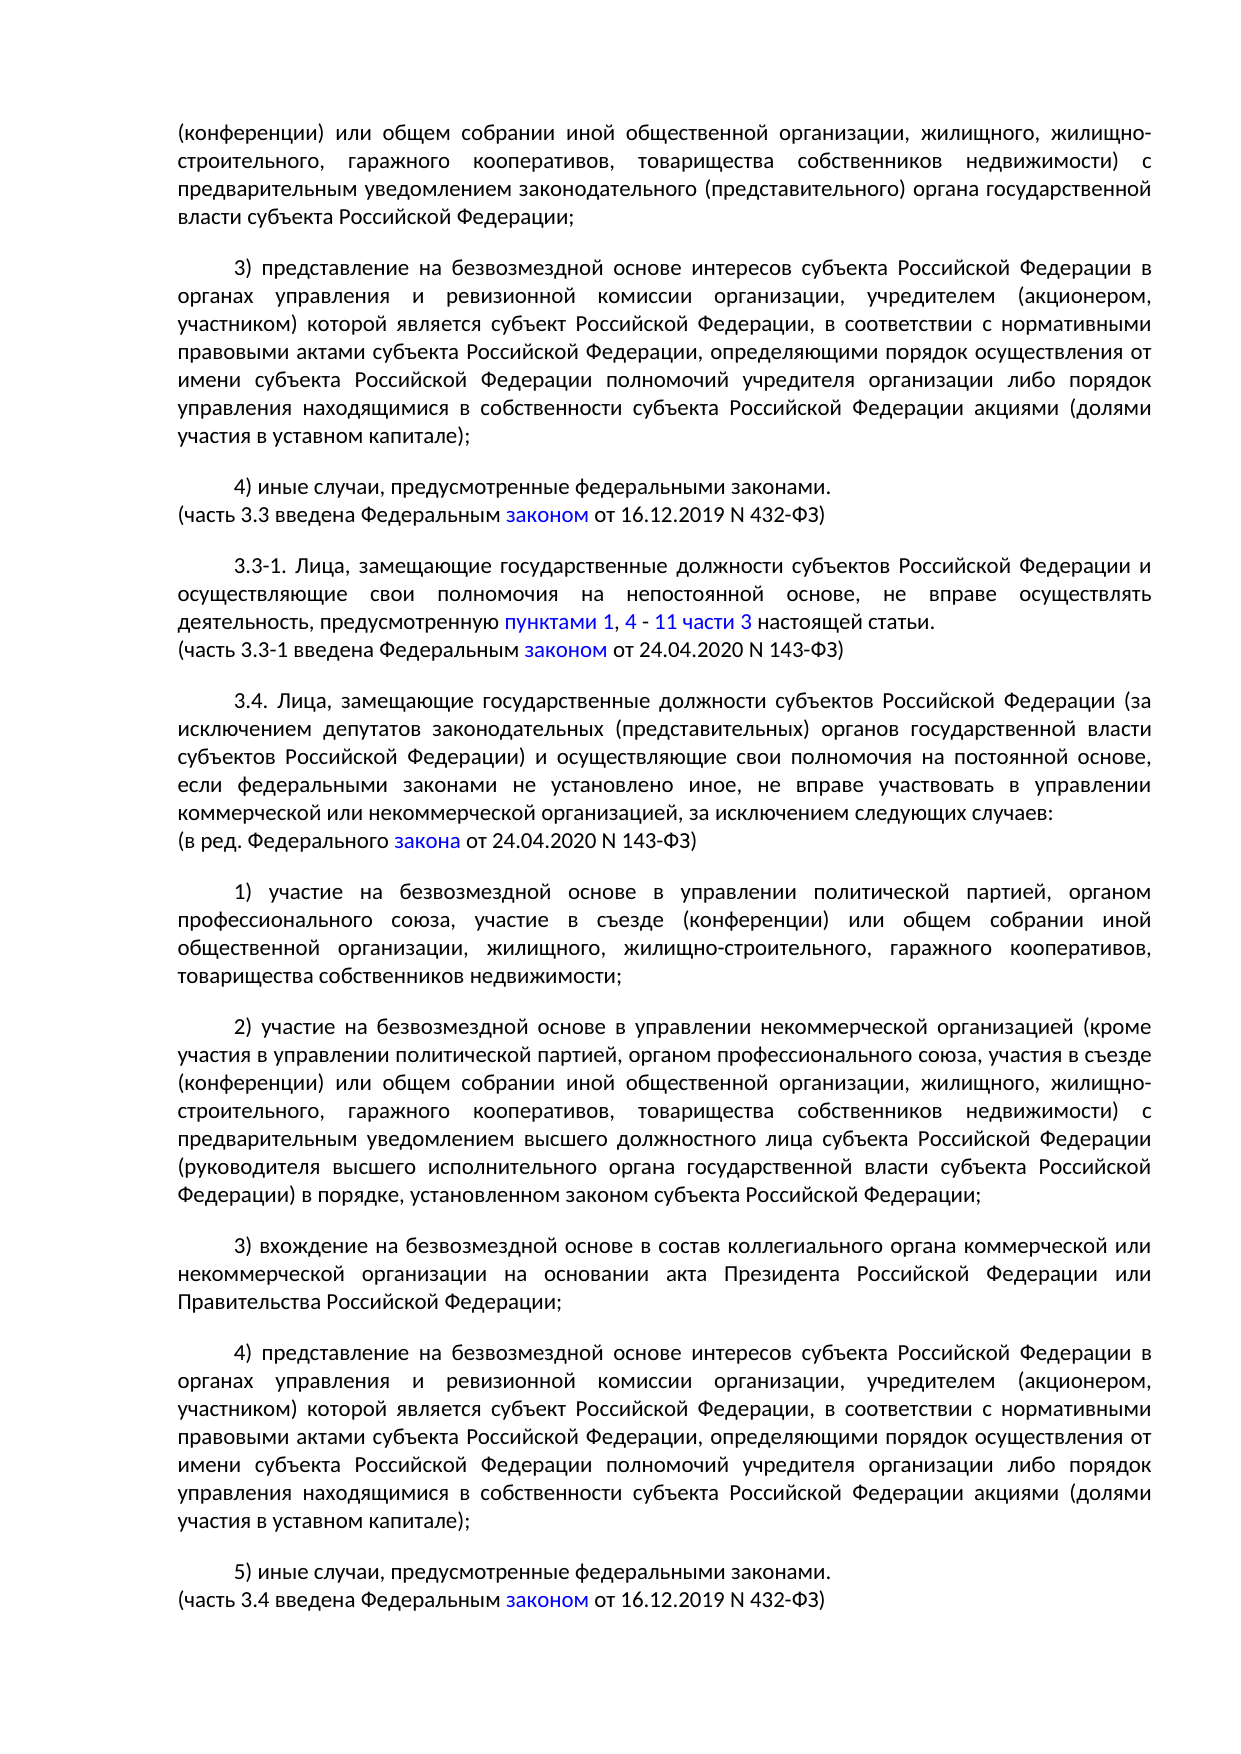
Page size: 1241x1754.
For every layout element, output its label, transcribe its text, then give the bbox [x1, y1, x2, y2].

text 3.3-1. Лица, замещающие государственные должности субъектов Российской Федерации и осуществляющие свои полномочия на непостоянной основе, не вправе осуществлять деятельность, предусмотренную пунктами 1, 4 - 11 части 3 настоящей статьи. [177, 551, 1152, 635]
text (часть 3.4 введена Федеральным законом от 16.12.2019 N 432-ФЗ) [177, 1585, 1152, 1613]
text 3.4. Лица, замещающие государственные должности субъектов Российской Федерации (за исключением депутатов законодательных (представительных) органов государственной власти субъектов Российской Федерации) и осуществляющие свои полномочия на постоянной основе, если федеральными законами не установлено иное, не вправе участвовать в управлении коммерческой или некоммерческой организацией, за исключением следующих случаев: [177, 686, 1152, 826]
text (в ред. Федерального закона от 24.04.2020 N 143-ФЗ) [177, 826, 1152, 854]
text 5) иные случаи, предусмотренные федеральными законами. [177, 1557, 1152, 1585]
text 3) вхождение на безвозмездной основе в состав коллегиального органа коммерческой или некоммерческой организации на основании акта Президента Российской Федерации или Правительства Российской Федерации; [177, 1231, 1152, 1315]
text 2) участие на безвозмездной основе в управлении некоммерческой организацией (кроме участия в управлении политической партией, органом профессионального союза, участия в съезде (конференции) или общем собрании иной общественной организации, жилищного, жилищно-строительного, гаражного кооперативов, товарищества собственников недвижимости) с предварительным уведомлением высшего должностного лица субъекта Российской Федерации (руководителя высшего исполнительного органа государственной власти субъекта Российской Федерации) в порядке, установленном законом субъекта Российской Федерации; [177, 1012, 1152, 1208]
text (часть 3.3-1 введена Федеральным законом от 24.04.2020 N 143-ФЗ) [177, 635, 1152, 663]
text 1) участие на безвозмездной основе в управлении политической партией, органом профессионального союза, участие в съезде (конференции) или общем собрании иной общественной организации, жилищного, жилищно-строительного, гаражного кооперативов, товарищества собственников недвижимости; [177, 877, 1152, 989]
text 3) представление на безвозмездной основе интересов субъекта Российской Федерации в органах управления и ревизионной комиссии организации, учредителем (акционером, участником) которой является субъект Российской Федерации, в соответствии с нормативными правовыми актами субъекта Российской Федерации, определяющими порядок осуществления от имени субъекта Российской Федерации полномочий учредителя организации либо порядок управления находящимися в собственности субъекта Российской Федерации акциями (долями участия в уставном капитале); [177, 253, 1152, 449]
text 4) иные случаи, предусмотренные федеральными законами. [177, 472, 1152, 500]
text (часть 3.3 введена Федеральным законом от 16.12.2019 N 432-ФЗ) [177, 500, 1152, 528]
text 4) представление на безвозмездной основе интересов субъекта Российской Федерации в органах управления и ревизионной комиссии организации, учредителем (акционером, участником) которой является субъект Российской Федерации, в соответствии с нормативными правовыми актами субъекта Российской Федерации, определяющими порядок осуществления от имени субъекта Российской Федерации полномочий учредителя организации либо порядок управления находящимися в собственности субъекта Российской Федерации акциями (долями участия в уставном капитале); [177, 1338, 1152, 1534]
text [177, 118, 1152, 230]
